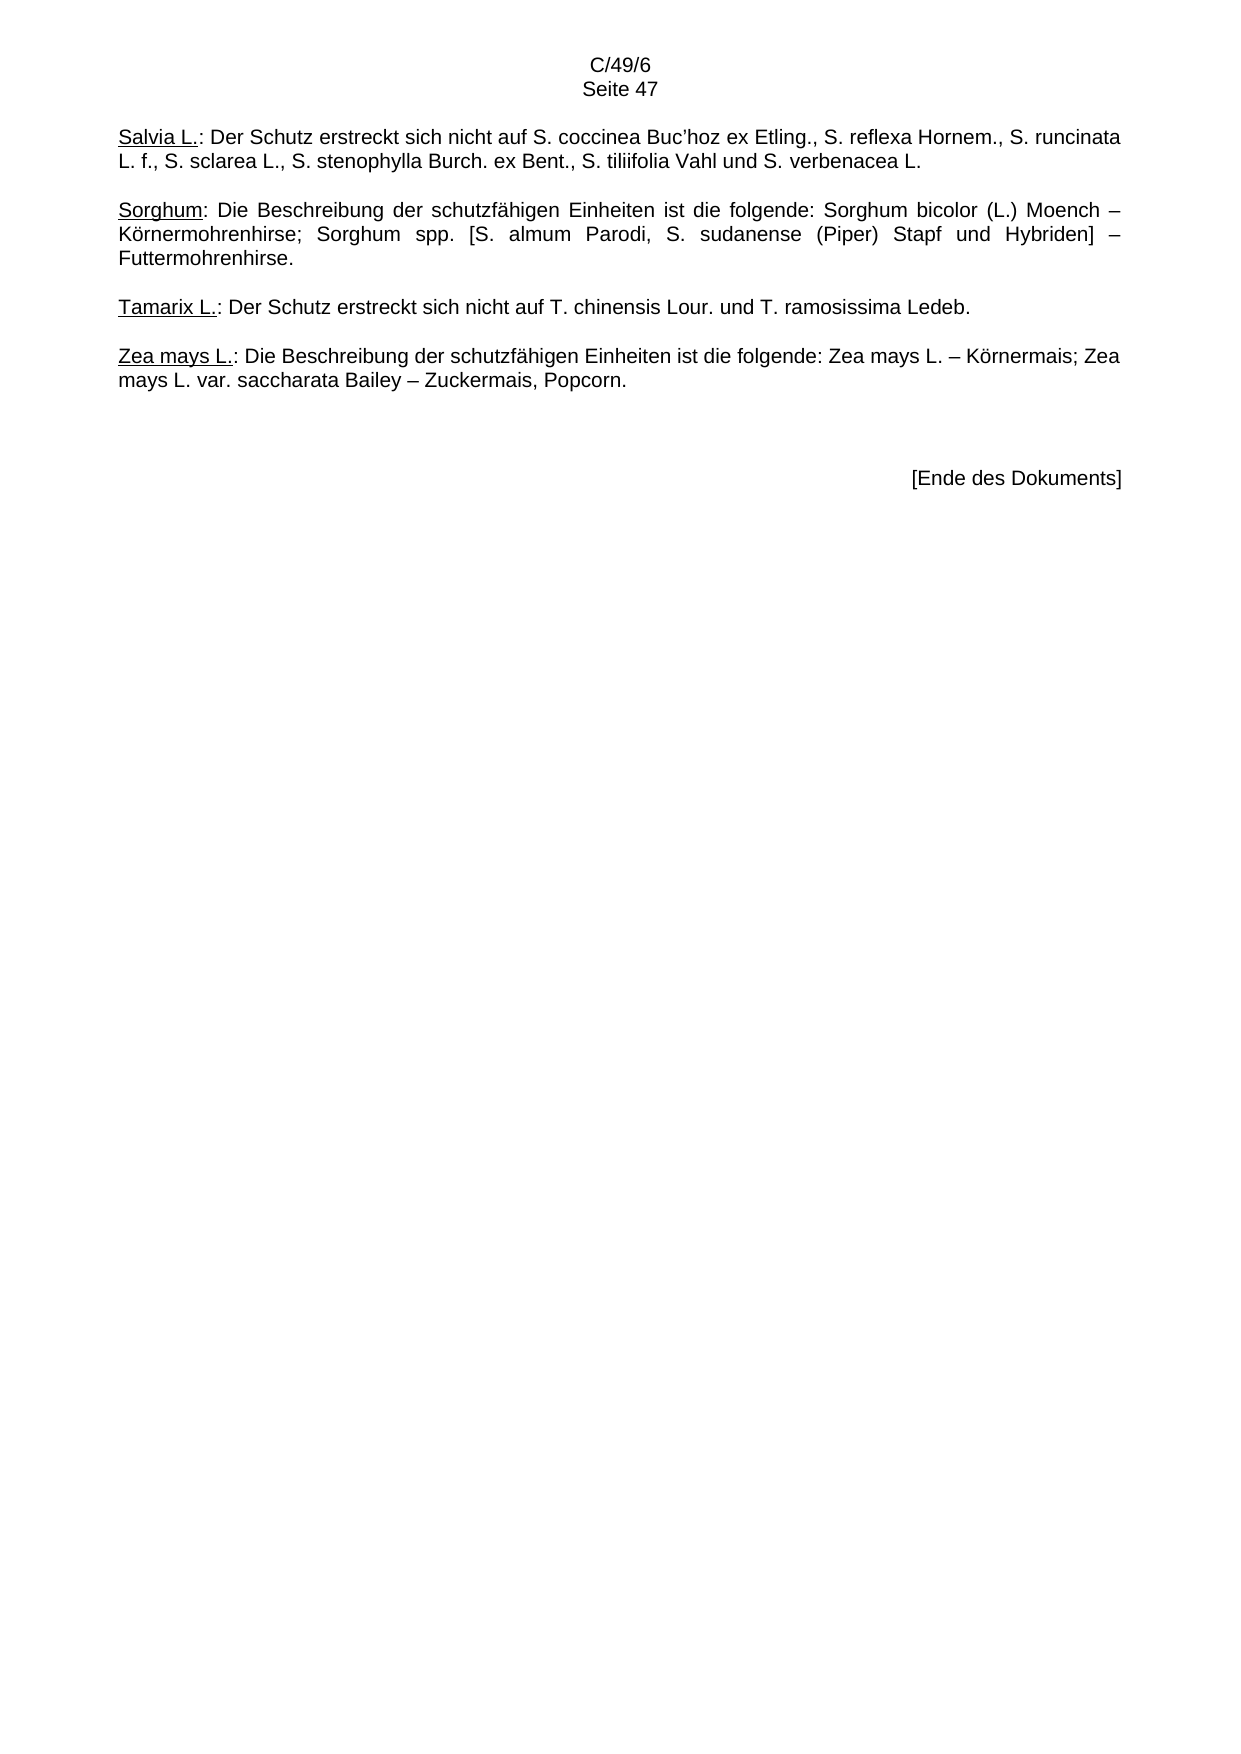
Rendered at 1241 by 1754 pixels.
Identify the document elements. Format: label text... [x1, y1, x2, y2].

text Salvia L.: Der Schutz erstreckt sich nicht auf S. coccinea Buc’hoz ex Etling., S. reflexa Hornem., S. runcinata L. f., S. sclarea L., S. stenophylla Burch. ex Bent., S. tiliifolia Vahl und S. verbenacea L. [118, 125, 1122, 173]
text Sorghum: Die Beschreibung der schutzfähigen Einheiten ist die folgende: Sorghum bicolor (L.) Moench – Körnermohrenhirse; Sorghum spp. [S. almum Parodi, S. sudanense (Piper) Stapf und Hybriden] – Futtermohrenhirse. [118, 198, 1122, 270]
text [Ende des Dokuments] [118, 466, 1122, 489]
text Tamarix L.: Der Schutz erstreckt sich nicht auf T. chinensis Lour. und T. ramosissima Ledeb. [118, 295, 1122, 319]
text Zea mays L.: Die Beschreibung der schutzfähigen Einheiten ist die folgende: Zea mays L. – Körnermais; Zea mays L. var. saccharata Bailey – Zuckermais, Popcorn. [118, 344, 1122, 392]
